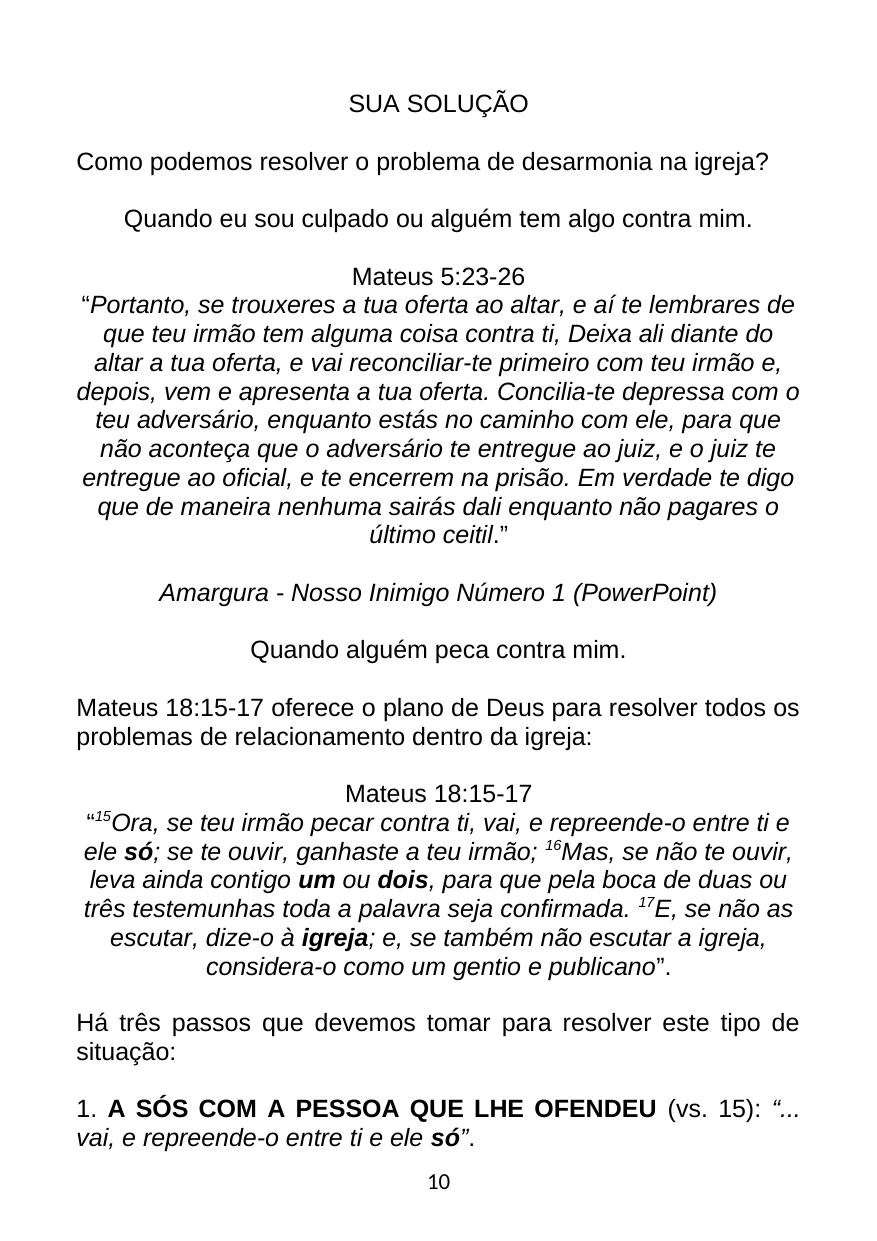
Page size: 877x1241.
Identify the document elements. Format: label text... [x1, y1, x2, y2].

text “15Ora, se teu irmão pecar contra ti, vai, e repreende-o entre ti e ele só; se te ouvir, ganhaste a teu irmão; 16Mas, se não te ouvir, leva ainda contigo um ou dois, para que pela boca de duas ou três testemunhas toda a palavra seja confirmada. 17E, se não as escutar, dize-o à igreja; e, se também não escutar a igreja, considera-o como um gentio e publicano”. [76, 808, 801, 980]
text Mateus 18:15-17 [76, 779, 801, 808]
text Quando eu sou culpado ou alguém tem algo contra mim. [76, 204, 801, 233]
text Há três passos que devemos tomar para resolver este tipo de situação: [76, 1008, 801, 1066]
text SUA SOLUÇÃO [76, 89, 801, 118]
text “Portanto, se trouxeres a tua oferta ao altar, e aí te lembrares de que teu irmão tem alguma coisa contra ti, Deixa ali diante do altar a tua oferta, e vai reconciliar-te primeiro com teu irmão e, depois, vem e apresenta a tua oferta. Concilia-te depressa com o teu adversário, enquanto estás no caminho com ele, para que não aconteça que o adversário te entregue ao juiz, e o juiz te entregue ao oficial, e te encerrem na prisão. Em verdade te digo que de maneira nenhuma sairás dali enquanto não pagares o último ceitil.” [76, 290, 801, 549]
text Como podemos resolver o problema de desarmonia na igreja? [76, 146, 801, 175]
text Mateus 18:15-17 oferece o plano de Deus para resolver todos os problemas de relacionamento dentro da igreja: [76, 693, 801, 750]
text Mateus 5:23-26 [76, 261, 801, 290]
text Amargura - Nosso Inimigo Número 1 (PowerPoint) [76, 578, 801, 606]
text Quando alguém peca contra mim. [76, 635, 801, 664]
text 1. A SÓS COM A PESSOA QUE LHE OFENDEU (vs. 15): “... vai, e repreende-o entre ti e ele só”. [76, 1094, 801, 1152]
